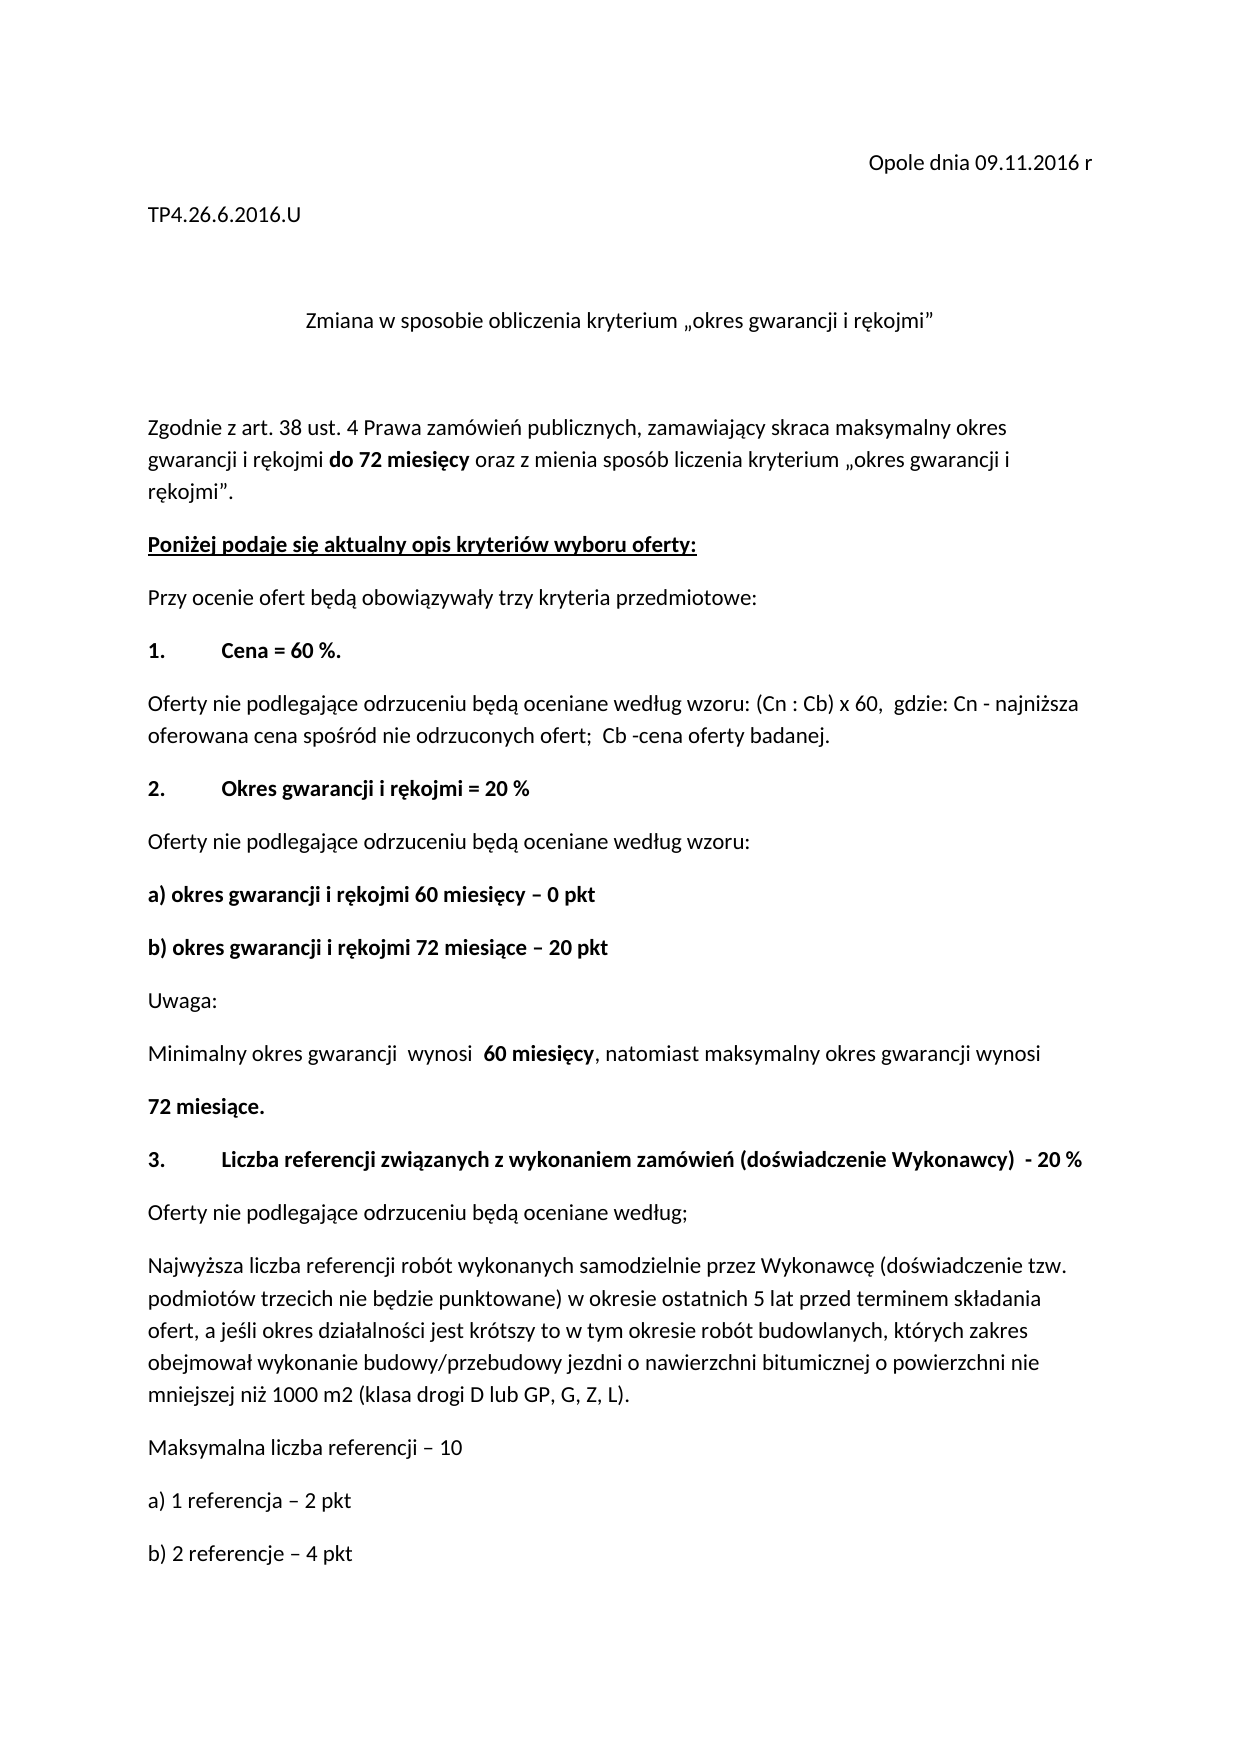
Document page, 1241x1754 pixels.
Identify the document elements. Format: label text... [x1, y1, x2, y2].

text Maksymalna liczba referencji – 10 [148, 1433, 1093, 1461]
text 3. Liczba referencji związanych z wykonaniem zamówień (doświadczenie Wykonawcy) - 20 % [148, 1146, 1093, 1173]
text a) okres gwarancji i rękojmi 60 miesięcy – 0 pkt [148, 880, 1093, 908]
text b) 2 referencje – 4 pkt [148, 1539, 1093, 1567]
text Minimalny okres gwarancji wynosi 60 miesięcy, natomiast maksymalny okres gwarancji wynosi [148, 1039, 1093, 1067]
text 1. Cena = 60 %. [148, 636, 1093, 664]
text Opole dnia 09.11.2016 r [148, 148, 1093, 176]
text Poniżej podaje się aktualny opis kryteriów wyboru oferty: [148, 530, 1093, 558]
text Oferty nie podlegające odrzuceniu będą oceniane według; [148, 1198, 1093, 1227]
text Zgodnie z art. 38 ust. 4 Prawa zamówień publicznych, zamawiający skraca maksymalny okres gwarancji i rękojmi do 72 miesięcy oraz z mienia sposób liczenia kryterium „okres gwarancji i rękojmi”. [148, 413, 1093, 505]
text 2. Okres gwarancji i rękojmi = 20 % [148, 774, 1093, 802]
text 72 miesiące. [148, 1092, 1093, 1121]
text TP4.26.6.2016.U [148, 201, 1093, 229]
text Najwyższa liczba referencji robót wykonanych samodzielnie przez Wykonawcę (doświadczenie tzw. podmiotów trzecich nie będzie punktowane) w okresie ostatnich 5 lat przed terminem składania ofert, a jeśli okres działalności jest krótszy to w tym okresie robót budowlanych, których zakres obejmował wykonanie budowy/przebudowy jezdni o nawierzchni bitumicznej o powierzchni nie mniejszej niż 1000 m2 (klasa drogi D lub GP, G, Z, L). [148, 1252, 1093, 1408]
text Oferty nie podlegające odrzuceniu będą oceniane według wzoru: (Cn : Cb) x 60, gdzie: Cn - najniższa oferowana cena spośród nie odrzuconych ofert; Cb -cena oferty badanej. [148, 689, 1093, 749]
text a) 1 referencja – 2 pkt [148, 1486, 1093, 1514]
text Uwaga: [148, 986, 1093, 1014]
text Przy ocenie ofert będą obowiązywały trzy kryteria przedmiotowe: [148, 583, 1093, 611]
text b) okres gwarancji i rękojmi 72 miesiące – 20 pkt [148, 933, 1093, 961]
text Oferty nie podlegające odrzuceniu będą oceniane według wzoru: [148, 827, 1093, 855]
text Zmiana w sposobie obliczenia kryterium „okres gwarancji i rękojmi” [148, 307, 1093, 335]
